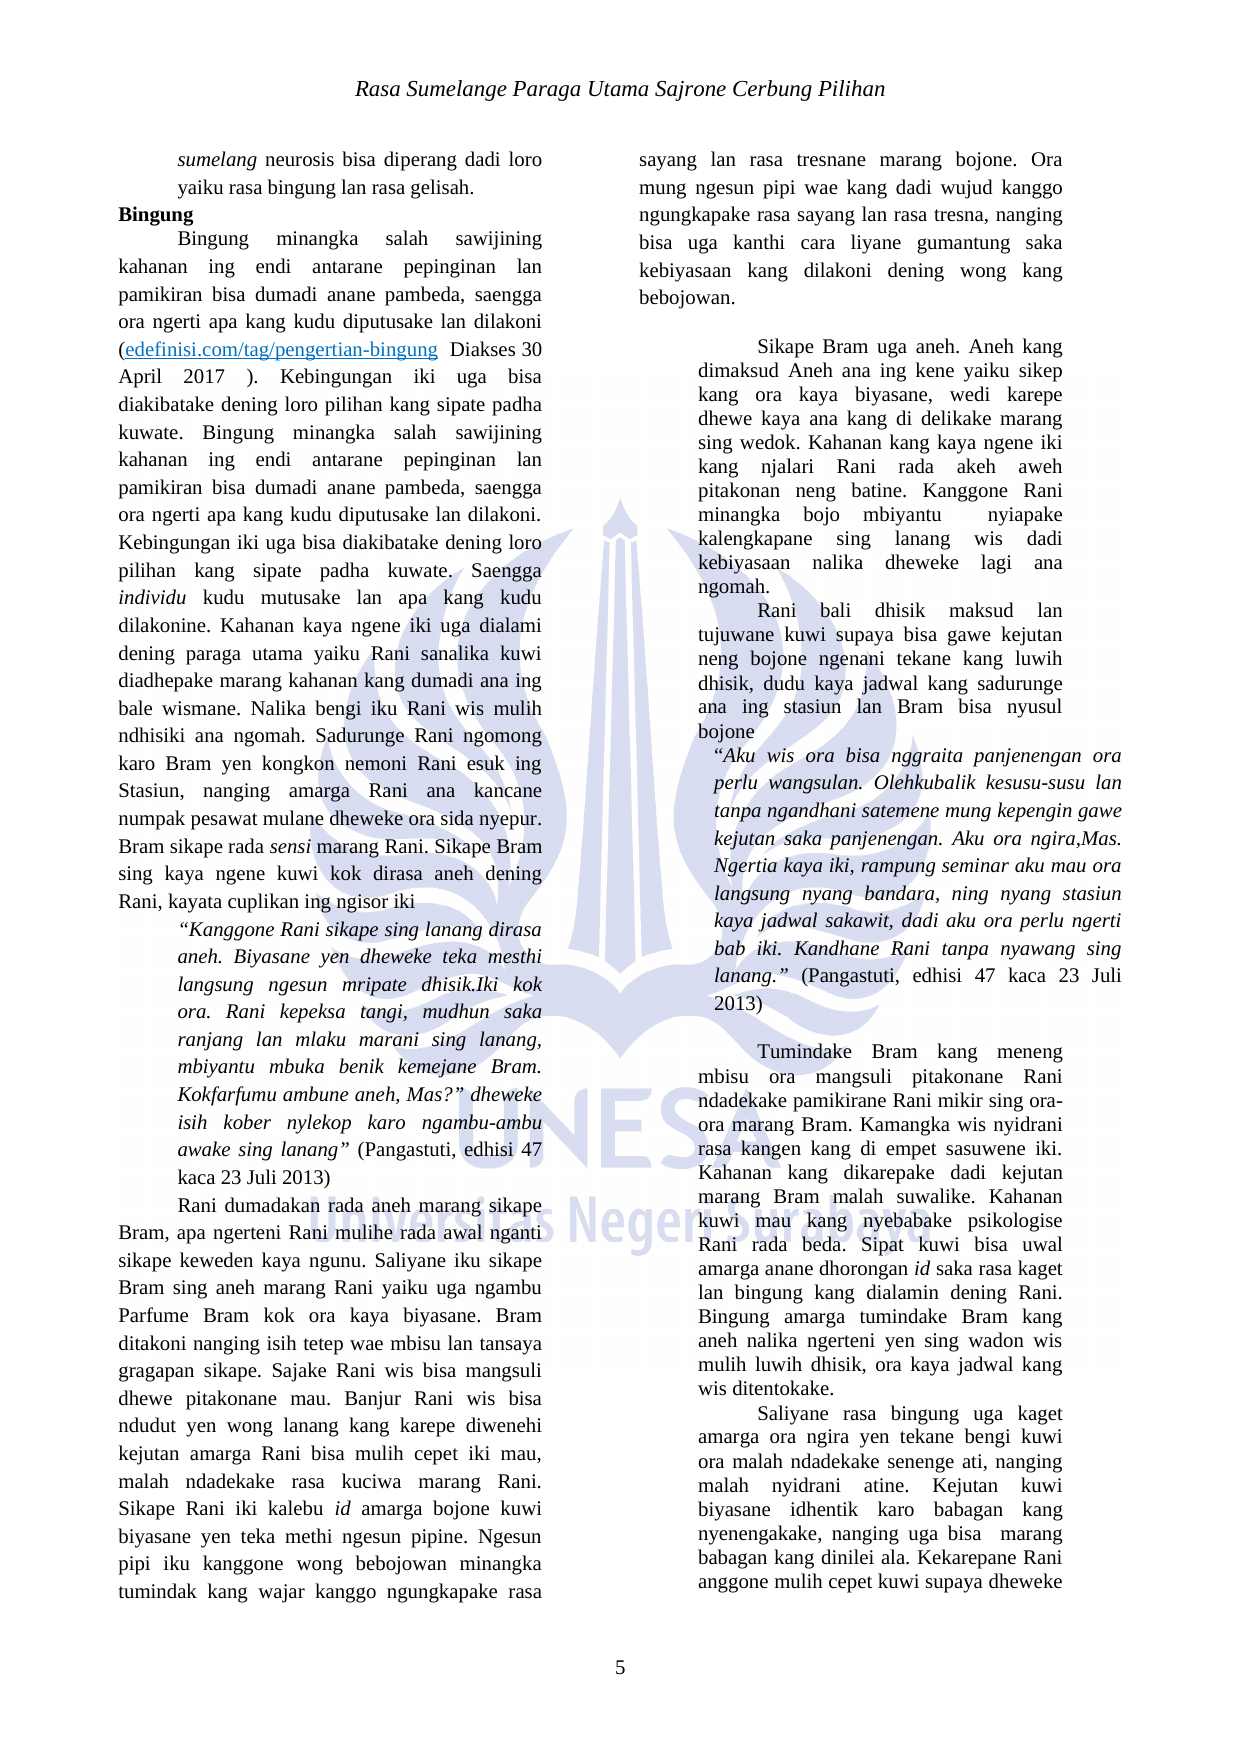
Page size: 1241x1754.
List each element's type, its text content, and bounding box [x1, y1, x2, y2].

text Rani bali dhisik maksud lan tujuwane kuwi supaya bisa gawe kejutan neng bojone ngenani tekane kang luwih dhisik, dudu kaya jadwal kang sadurunge ana ing stasiun lan Bram bisa nyusul bojone [698, 598, 1063, 743]
list Rani dumadakan rada aneh marang sikape Bram, apa ngerteni Rani mulihe rada awal nganti sikape keweden kaya ngunu. Saliyane iku sikape Bram sing aneh marang Rani yaiku uga ngambu Parfume Bram kok ora kaya biyasane. Bram ditakoni nanging isih tetep wae mbisu lan tansaya gragapan sikape. Sajake Rani wis bisa mangsuli dhewe pitakonane mau. Banjur Rani wis bisa ndudut yen wong lanang kang karepe diwenehi kejutan amarga Rani bisa mulih cepet iki mau, malah ndadekake rasa kuciwa marang Rani. Sikape Rani iki kalebu id amarga bojone kuwi biyasane yen teka methi ngesun pipine. Ngesun pipi iku kanggone wong bebojowan minangka tumindak kang wajar kanggo ngungkapake rasa sayang lan rasa tresnane marang bojone. Ora mung ngesun pipi wae kang dadi wujud kanggo ngungkapake rasa sayang lan rasa tresna, nanging bisa uga kanthi cara liyane gumantung saka kebiyasaan kang dilakoni dening wong kang bebojowan. [118, 1192, 542, 1603]
text Bingung [118, 202, 601, 226]
list Bingung minangka salah sawijining kahanan ing endi antarane pepinginan lan pamikiran bisa dumadi anane pambeda, saengga ora ngerti apa kang kudu diputusake lan dilakoni (edefinisi.com/tag/pengertian-bingung Diakses 30 April 2017 ). Kebingungan iki uga bisa diakibatake dening loro pilihan kang sipate padha kuwate. Bingung minangka salah sawijining kahanan ing endi antarane pepinginan lan pamikiran bisa dumadi anane pambeda, saengga ora ngerti apa kang kudu diputusake lan dilakoni. Kebingungan iki uga bisa diakibatake dening loro pilihan kang sipate padha kuwate. Saengga individu kudu mutusake lan apa kang kudu dilakonine. Kahanan kaya ngene iki uga dialami dening paraga utama yaiku Rani sanalika kuwi diadhepake marang kahanan kang dumadi ana ing bale wismane. Nalika bengi iku Rani wis mulih ndhisiki ana ngomah. Sadurunge Rani ngomong karo Bram yen kongkon nemoni Rani esuk ing Stasiun, nanging amarga Rani ana kancane numpak pesawat mulane dheweke ora sida nyepur. Bram sikape rada sensi marang Rani. Sikape Bram sing kaya ngene kuwi kok dirasa aneh dening Rani, kayata cuplikan ing ngisor iki [118, 226, 542, 913]
list Rani dumadakan rada aneh marang sikape Bram, apa ngerteni Rani mulihe rada awal nganti sikape keweden kaya ngunu. Saliyane iku sikape Bram sing aneh marang Rani yaiku uga ngambu Parfume Bram kok ora kaya biyasane. Bram ditakoni nanging isih tetep wae mbisu lan tansaya gragapan sikape. Sajake Rani wis bisa mangsuli dhewe pitakonane mau. Banjur Rani wis bisa ndudut yen wong lanang kang karepe diwenehi kejutan amarga Rani bisa mulih cepet iki mau, malah ndadekake rasa kuciwa marang Rani. Sikape Rani iki kalebu id amarga bojone kuwi biyasane yen teka methi ngesun pipine. Ngesun pipi iku kanggone wong bebojowan minangka tumindak kang wajar kanggo ngungkapake rasa sayang lan rasa tresnane marang bojone. Ora mung ngesun pipi wae kang dadi wujud kanggo ngungkapake rasa sayang lan rasa tresna, nanging bisa uga kanthi cara liyane gumantung saka kebiyasaan kang dilakoni dening wong kang bebojowan. [639, 147, 1063, 309]
list “Kanggone Rani sikape sing lanang dirasa aneh. Biyasane yen dheweke teka mesthi langsung ngesun mripate dhisik.Iki kok ora. Rani kepeksa tangi, mudhun saka ranjang lan mlaku marani sing lanang, mbiyantu mbuka benik kemejane Bram. Kokfarfumu ambune aneh, Mas?” dheweke isih kober nylekop karo ngambu-ambu awake sing lanang” (Pangastuti, edhisi 47 kaca 23 Juli 2013) [177, 916, 542, 1189]
text Sikape Bram uga aneh. Aneh kang dimaksud Aneh ana ing kene yaiku sikep kang ora kaya biyasane, wedi karepe dhewe kaya ana kang di delikake marang sing wedok. Kahanan kang kaya ngene iki kang njalari Rani rada akeh aweh pitakonan neng batine. Kanggone Rani minangka bojo mbiyantu nyiapake kalengkapane sing lanang wis dadi kebiyasaan nalika dheweke lagi ana ngomah. [698, 333, 1063, 598]
list “Aku wis ora bisa nggraita panjenengan ora perlu wangsulan. Olehkubalik kesusu-susu lan tanpa ngandhani satemene mung kepengin gawe kejutan saka panjenengan. Aku ora ngira,Mas. Ngertia kaya iki, rampung seminar aku mau ora langsung nyang bandara, ning nyang stasiun kaya jadwal sakawit, dadi aku ora perlu ngerti bab iki. Kandhane Rani tanpa nyawang sing lanang.” (Pangastuti, edhisi 47 kaca 23 Juli 2013) [714, 743, 1122, 1015]
text Tumindake Bram kang meneng mbisu ora mangsuli pitakonane Rani ndadekake pamikirane Rani mikir sing ora-ora marang Bram. Kamangka wis nyidrani rasa kangen kang di empet sasuwene iki. Kahanan kang dikarepake dadi kejutan marang Bram malah suwalike. Kahanan kuwi mau kang nyebabake psikologise Rani rada beda. Sipat kuwi bisa uwal amarga anane dhorongan id saka rasa kaget lan bingung kang dialamin dening Rani. Bingung amarga tumindake Bram kang aneh nalika ngerteni yen sing wadon wis mulih luwih dhisik, ora kaya jadwal kang wis ditentokake. [698, 1039, 1063, 1400]
